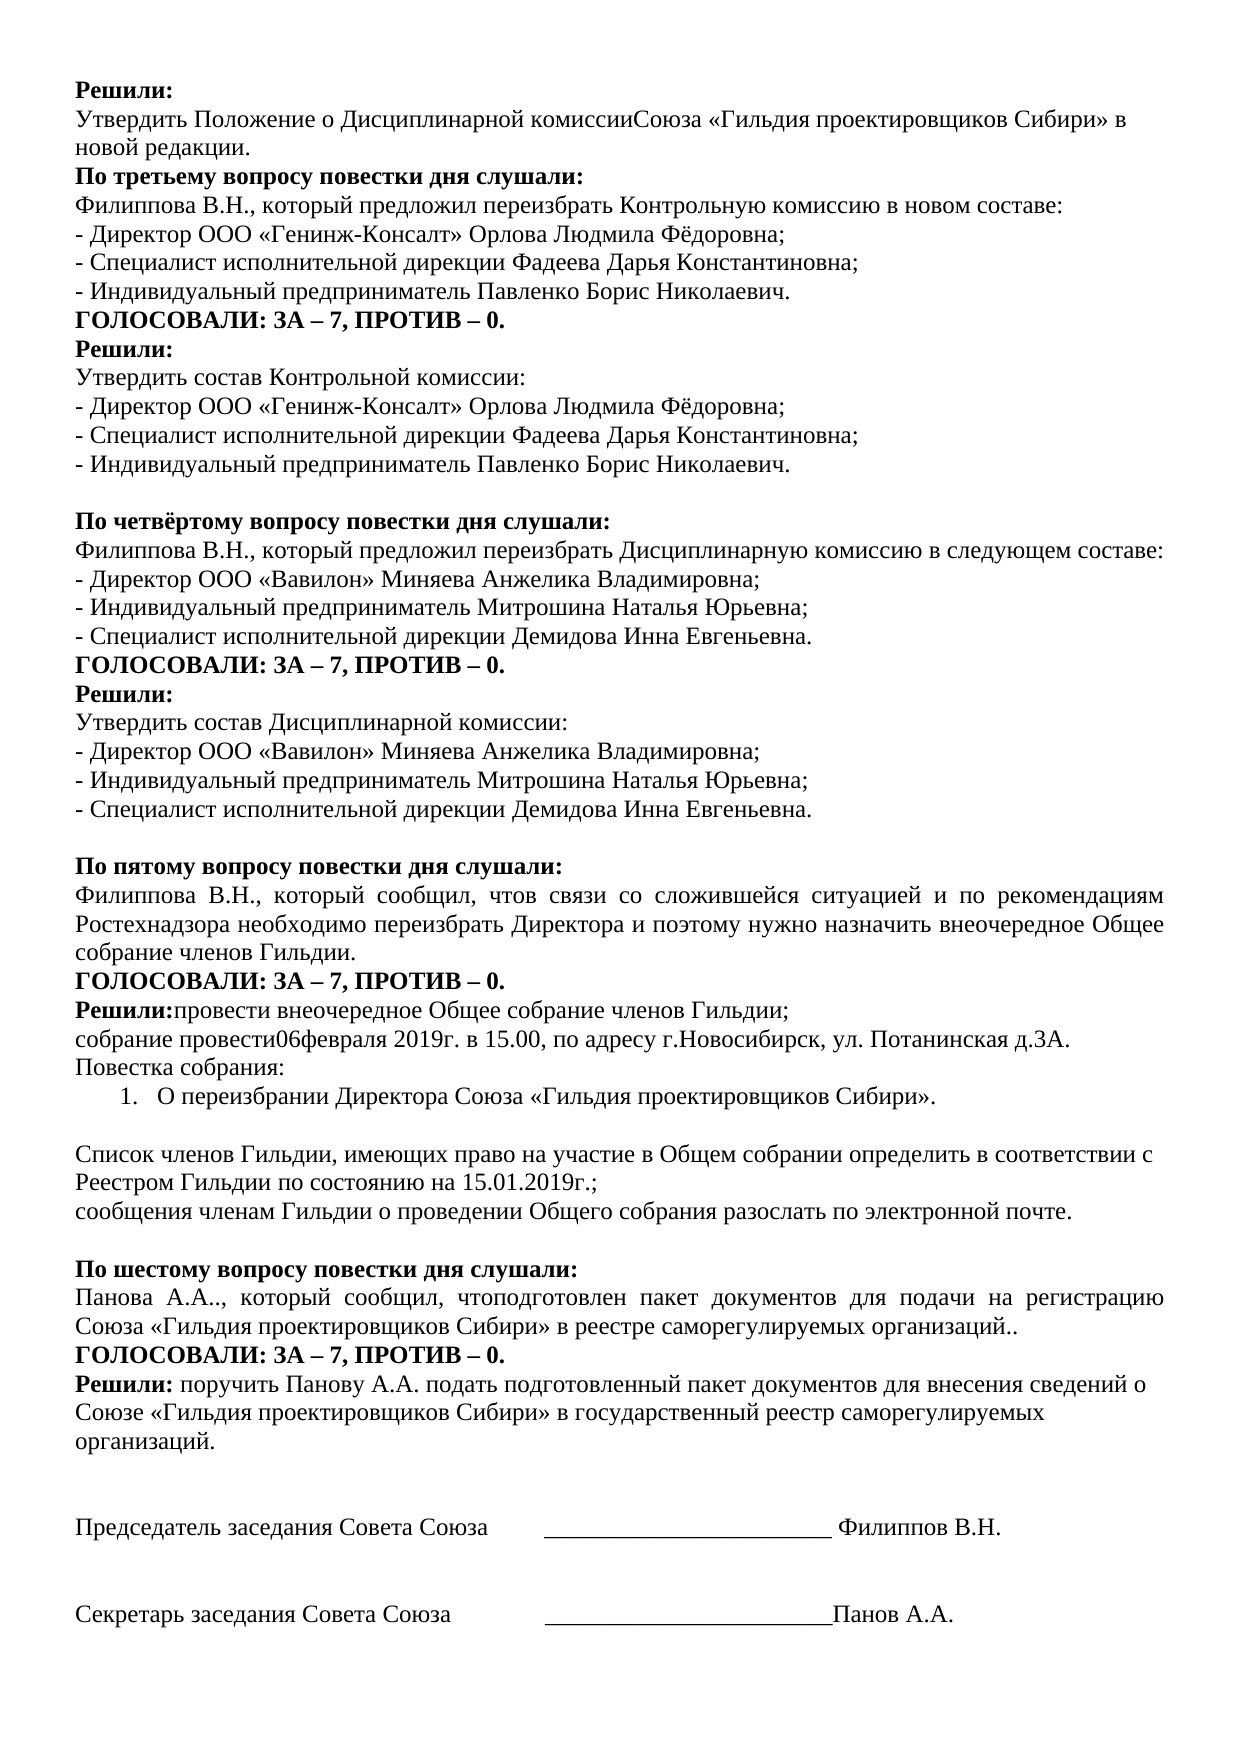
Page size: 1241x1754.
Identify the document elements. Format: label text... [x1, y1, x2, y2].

text Решили: [75, 679, 1165, 707]
text Утвердить Положение о Дисциплинарной комиссииСоюза «Гильдия проектировщиков Сибири» в новой редакции. [75, 104, 1165, 161]
list О переизбрании Директора Союза «Гильдия проектировщиков Сибири». [119, 1081, 1165, 1110]
text ГОЛОСОВАЛИ: ЗА – 7, ПРОТИВ – 0. [75, 305, 1165, 334]
text Список членов Гильдии, имеющих право на участие в Общем собрании определить в соответствии с Реестром Гильдии по состоянию на 15.01.2019г.; [75, 1139, 1165, 1196]
text - Индивидуальный предприниматель Павленко Борис Николаевич. [75, 449, 1165, 477]
text - Индивидуальный предприниматель Павленко Борис Николаевич. [75, 276, 1165, 305]
text Секретарь заседания Совета Союза _______________________Панов А.А. [75, 1599, 1165, 1627]
list По пятому вопросу повестки дня слушали: [75, 851, 1165, 880]
text Решили: [75, 334, 1165, 362]
text - Специалист исполнительной дирекции Фадеева Дарья Константиновна; [75, 247, 1165, 276]
text - Специалист исполнительной дирекции Фадеева Дарья Константиновна; [75, 420, 1165, 449]
text Решили: поручить Панову А.А. подать подготовленный пакет документов для внесения сведений о Союзе «Гильдия проектировщиков Сибири» в государственный реестр саморегулируемых организаций. [75, 1369, 1165, 1455]
text Утвердить состав Контрольной комиссии: [75, 362, 1165, 391]
text Филиппова В.Н., который предложил переизбрать Дисциплинарную комиссию в следующем составе: [75, 535, 1165, 564]
text сообщения членам Гильдии о проведении Общего собрания разослать по электронной почте. [75, 1196, 1165, 1225]
text Филиппова В.Н., который сообщил, чтов связи со сложившейся ситуацией и по рекомендациям Ростехнадзора необходимо переизбрать Директора и поэтому нужно назначить внеочередное Общее собрание членов Гильдии. [75, 880, 1165, 966]
text - Индивидуальный предприниматель Митрошина Наталья Юрьевна; [75, 592, 1165, 621]
text - Директор ООО «Генинж-Консалт» Орлова Людмила Фёдоровна; [75, 219, 1165, 247]
text Решили:провести внеочередное Общее собрание членов Гильдии; [75, 995, 1165, 1024]
text - Индивидуальный предприниматель Митрошина Наталья Юрьевна; [75, 765, 1165, 794]
text Председатель заседания Совета Союза _______________________ Филиппов В.Н. [75, 1512, 1165, 1541]
text - Директор ООО «Вавилон» Миняева Анжелика Владимировна; [75, 564, 1165, 592]
text ГОЛОСОВАЛИ: ЗА – 7, ПРОТИВ – 0. [75, 1340, 1165, 1369]
text - Специалист исполнительной дирекции Демидова Инна Евгеньевна. [75, 794, 1165, 822]
text Филиппова В.Н., который предложил переизбрать Контрольную комиссию в новом составе: [75, 190, 1165, 219]
text Панова А.А.., который сообщил, чтоподготовлен пакет документов для подачи на регистрацию Союза «Гильдия проектировщиков Сибири» в реестре саморегулируемых организаций.. [75, 1282, 1165, 1340]
text Утвердить состав Дисциплинарной комиссии: [75, 707, 1165, 736]
list По третьему вопросу повестки дня слушали: [75, 161, 1165, 190]
text - Директор ООО «Генинж-Консалт» Орлова Людмила Фёдоровна; [75, 391, 1165, 420]
text - Директор ООО «Вавилон» Миняева Анжелика Владимировна; [75, 736, 1165, 765]
text Повестка собрания: [75, 1052, 1165, 1081]
list По шестому вопросу повестки дня слушали: [75, 1254, 1165, 1282]
text Решили: [75, 75, 1165, 104]
text ГОЛОСОВАЛИ: ЗА – 7, ПРОТИВ – 0. [75, 966, 1165, 995]
text собрание провести06февраля 2019г. в 15.00, по адресу г.Новосибирск, ул. Потанинская д.3А. [75, 1024, 1165, 1052]
text ГОЛОСОВАЛИ: ЗА – 7, ПРОТИВ – 0. [75, 650, 1165, 679]
list По четвёртому вопросу повестки дня слушали: [75, 506, 1165, 535]
text - Специалист исполнительной дирекции Демидова Инна Евгеньевна. [75, 621, 1165, 650]
